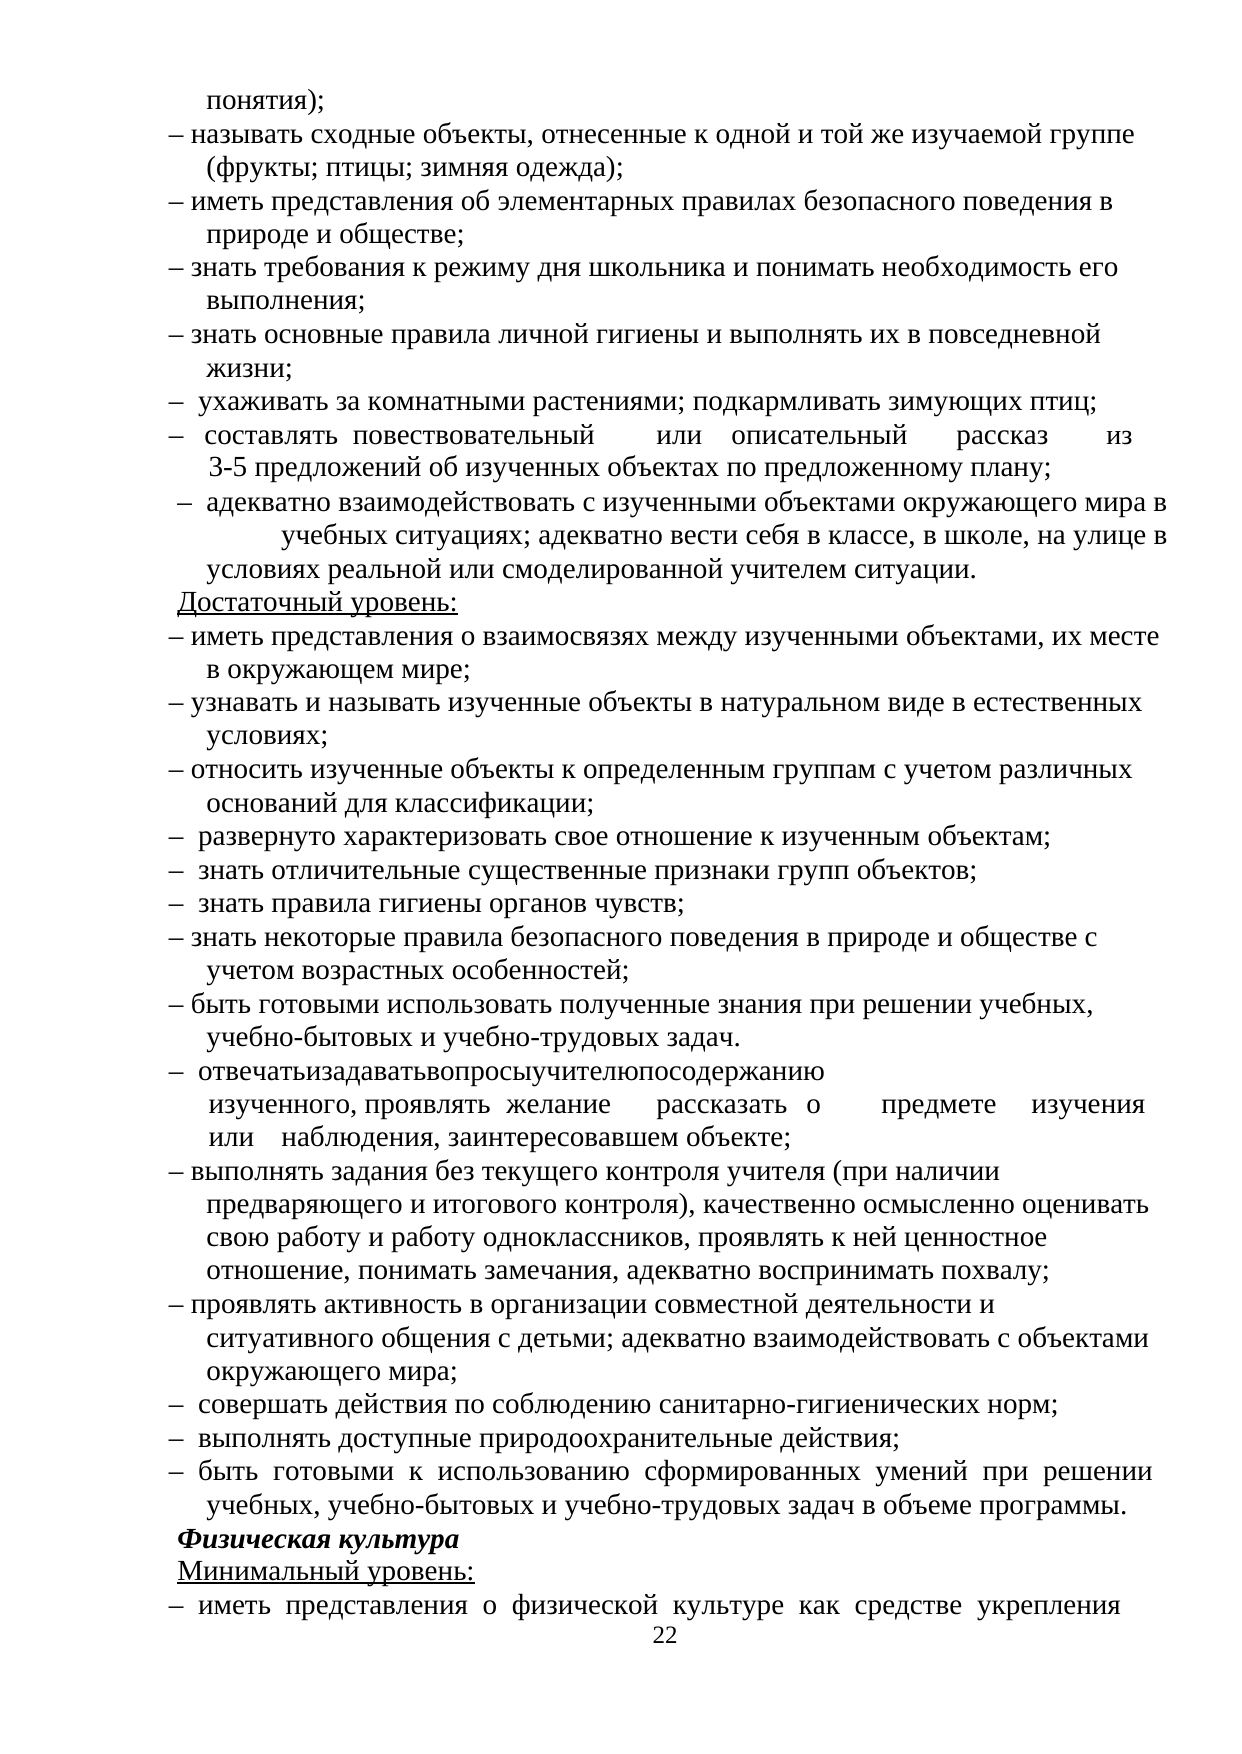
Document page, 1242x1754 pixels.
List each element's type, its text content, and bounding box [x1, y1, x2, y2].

text – быть готовыми к использованию сформированных умений при решении [169, 1453, 1168, 1487]
text изученного, проявлять желание рассказать о предмете изучения [208, 1086, 1168, 1120]
text – выполнять задания без текущего контроля учителя (при наличии предваряющего и итогового контроля), качественно осмысленно оценивать свою работу и работу одноклассников, проявлять к ней ценностное отношение, понимать замечания, адекватно воспринимать похвалу; [169, 1154, 1168, 1286]
text Минимальный уровень: [177, 1555, 1168, 1587]
text – ухаживать за комнатными растениями; подкармливать зимующих птиц; [169, 383, 1168, 417]
text – составлять повествовательный или описательный рассказ из [169, 417, 1168, 450]
text – проявлять активность в организации совместной деятельности и ситуативного общения с детьми; адекватно взаимодействовать с объектами окружающего мира; [169, 1287, 1168, 1386]
text 22 [133, 1621, 1197, 1649]
text 3-5 предложений об изученных объектах по предложенному плану; [208, 450, 1168, 483]
text понятия); [206, 82, 1168, 116]
text – знать требования к режиму дня школьника и понимать необходимость его выполнения; [169, 251, 1168, 316]
text или наблюдения, заинтересовавшем объекте; [208, 1120, 1168, 1153]
text – адекватно взаимодействовать с изученными объектами окружающего мира в учебных ситуациях; адекватно вести себя в классе, в школе, на улице в [169, 485, 1168, 551]
text – знать некоторые правила безопасного поведения в природе и обществе с учетом возрастных особенностей; [169, 920, 1168, 986]
text – быть готовыми использовать полученные знания при решении учебных, учебно-бытовых и учебно-трудовых задач. [169, 987, 1168, 1052]
text – выполнять доступные природоохранительные действия; [169, 1420, 1168, 1453]
text – узнавать и называть изученные объекты в натуральном виде в естественных условиях; [169, 686, 1168, 751]
text Достаточный уровень: [177, 584, 1168, 618]
text – относить изученные объекты к определенным группам с учетом различных оснований для классификации; [169, 753, 1168, 818]
text – иметь представления о взаимосвязях между изученными объектами, их месте в окружающем мире; [169, 619, 1168, 684]
text – знать основные правила личной гигиены и выполнять их в повседневной жизни; [169, 317, 1168, 383]
text – знать правила гигиены органов чувств; [169, 886, 1168, 919]
text учебных, учебно-бытовых и учебно-трудовых задач в объеме программы. [206, 1487, 1168, 1521]
text – знать отличительные существенные признаки групп объектов; [169, 852, 1168, 886]
text – совершать действия по соблюдению санитарно-гигиенических норм; [169, 1386, 1168, 1420]
text условиях реальной или смоделированной учителем ситуации. [206, 551, 1168, 584]
text – отвечатьизадаватьвопросыучителюпосодержанию [169, 1053, 1168, 1086]
text – иметь представления об элементарных правилах безопасного поведения в природе и обществе; [169, 184, 1168, 249]
text – развернуто характеризовать свое отношение к изученным объектам; [169, 818, 1168, 852]
text – иметь представления о физической культуре как средстве укрепления [169, 1587, 1168, 1621]
text Физическая культура [177, 1521, 1168, 1555]
text – называть сходные объекты, отнесенные к одной и той же изучаемой группе (фрукты; птицы; зимняя одежда); [169, 117, 1168, 183]
